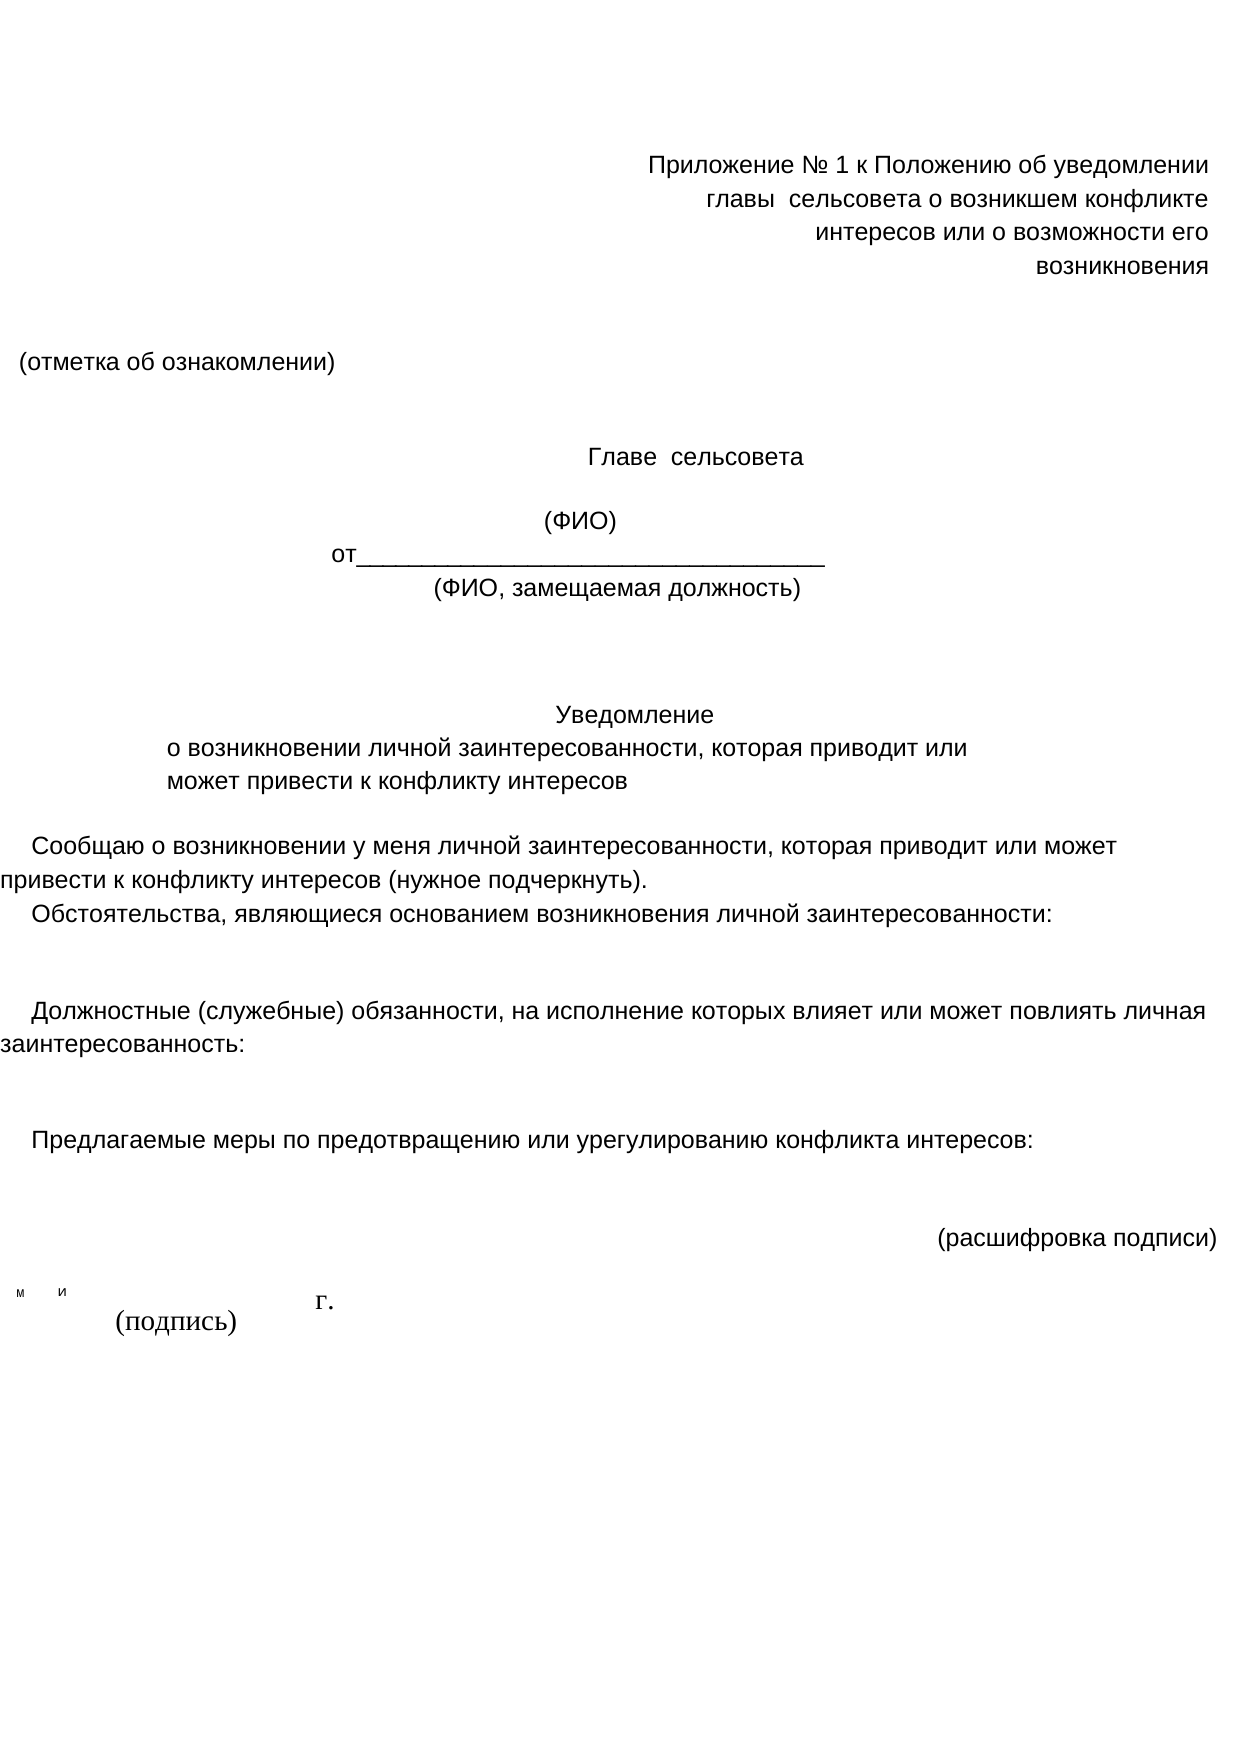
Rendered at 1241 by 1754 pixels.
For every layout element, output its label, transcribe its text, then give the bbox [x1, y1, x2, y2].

text Главе сельсовета [331, 442, 1240, 471]
text Обстоятельства, являющиеся основанием возникновения личной заинтересованности: [0, 895, 1240, 929]
text Сообщаю о возникновении у меня личной заинтересованности, которая приводит или может привести к конфликту интересов (нужное подчеркнуть). [0, 828, 1171, 895]
text (отметка об ознакомлении) [19, 347, 1240, 376]
text Предлагаемые меры по предотвращению или урегулированию конфликта интересов: [0, 1122, 1240, 1156]
text от [331, 536, 1240, 569]
text Должностные (служебные) обязанности, на исполнение которых влияет или может повлиять личная заинтересованность: [0, 993, 1240, 1060]
text (ФИО) [544, 502, 1240, 536]
text Уведомление [29, 700, 1240, 729]
text Приложение № 1 к Положению об уведомлении главы сельсовета о возникшем конфликте интересов или о возможности его возникновения [637, 147, 1209, 281]
text (расшифровка подписи) [0, 1223, 1217, 1252]
text (ФИО, замещаемая должность) [433, 569, 1240, 603]
text о возникновении личной заинтересованности, которая приводит или может привести к конфликту интересов [167, 729, 1046, 796]
